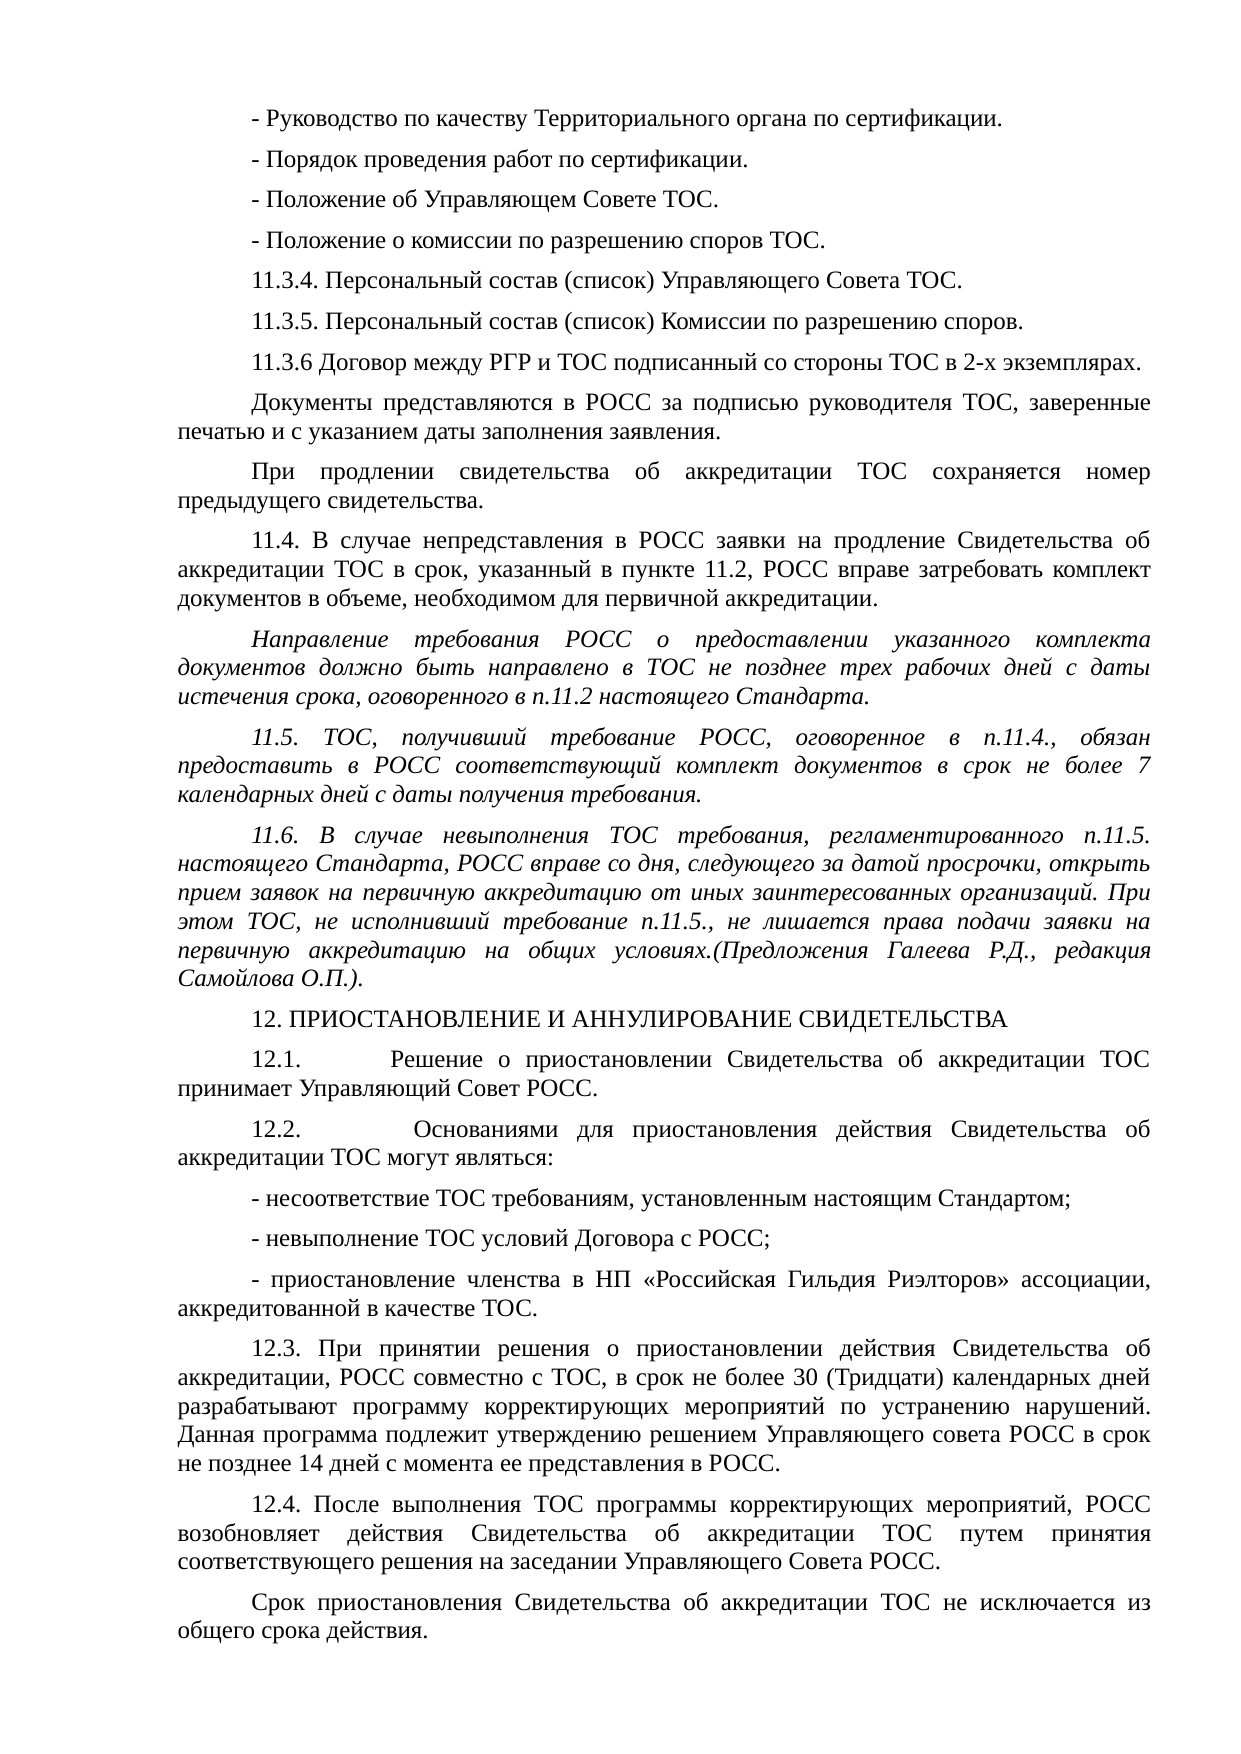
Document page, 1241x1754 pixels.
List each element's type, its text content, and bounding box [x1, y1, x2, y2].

text Направление требования РОСС о предоставлении указанного комплекта документов должно быть направлено в ТОС не позднее трех рабочих дней с даты истечения срока, оговоренного в п.11.2 настоящего Стандарта. [177, 624, 1152, 710]
text При продлении свидетельства об аккредитации ТОС сохраняется номер предыдущего свидетельства. [177, 456, 1152, 514]
text 12.3. При принятии решения о приостановлении действия Свидетельства об аккредитации, РОСС совместно с ТОС, в срок не более 30 (Тридцати) календарных дней разрабатывают программу корректирующих мероприятий по устранению нарушений. Данная программа подлежит утверждению решением Управляющего совета РОСС в срок не позднее 14 дней с момента ее представления в РОСС. [177, 1333, 1152, 1477]
text Документы представляются в РОСС за подписью руководителя ТОС, заверенные печатью и с указанием даты заполнения заявления. [177, 387, 1152, 444]
text 11.4. В случае непредставления в РОСС заявки на продление Свидетельства об аккредитации ТОС в срок, указанный в пункте 11.2, РОСС вправе затребовать комплект документов в объеме, необходимом для первичной аккредитации. [177, 526, 1152, 612]
text - приостановление членства в НП «Российская Гильдия Риэлторов» ассоциации, аккредитованной в качестве ТОС. [177, 1264, 1152, 1322]
text - Положение о комиссии по разрешению споров ТОС. [177, 225, 1152, 254]
text Срок приостановления Свидетельства об аккредитации ТОС не исключается из общего срока действия. [177, 1587, 1152, 1644]
text - Положение об Управляющем Совете ТОС. [177, 184, 1152, 213]
text 12. ПРИОСТАНОВЛЕНИЕ И АННУЛИРОВАНИЕ СВИДЕТЕЛЬСТВА [177, 1004, 1152, 1033]
text - невыполнение ТОС условий Договора с РОСС; [177, 1223, 1152, 1252]
text - Порядок проведения работ по сертификации. [177, 144, 1152, 173]
text 11.6. В случае невыполнения ТОС требования, регламентированного п.11.5. настоящего Стандарта, РОСС вправе со дня, следующего за датой просрочки, открыть прием заявок на первичную аккредитацию от иных заинтересованных организаций. При этом ТОС, не исполнивший требование п.11.5., не лишается права подачи заявки на первичную аккредитацию на общих условиях.(Предложения Галеева Р.Д., редакция Самойлова О.П.). [177, 820, 1152, 992]
text 11.3.4. Персональный состав (список) Управляющего Совета ТОС. [177, 266, 1152, 294]
text - Руководство по качеству Территориального органа по сертификации. [177, 103, 1152, 132]
text 12.2. Основаниями для приостановления действия Свидетельства об аккредитации ТОС могут являться: [177, 1114, 1152, 1171]
text 11.3.5. Персональный состав (список) Комиссии по разрешению споров. [177, 306, 1152, 335]
text 12.4. После выполнения ТОС программы корректирующих мероприятий, РОСС возобновляет действия Свидетельства об аккредитации ТОС путем принятия соответствующего решения на заседании Управляющего Совета РОСС. [177, 1489, 1152, 1575]
text 11.3.6 Договор между РГР и ТОС подписанный со стороны ТОС в 2-х экземплярах. [177, 347, 1152, 375]
text - несоответствие ТОС требованиям, установленным настоящим Стандартом; [177, 1183, 1152, 1212]
text 12.1. Решение о приостановлении Свидетельства об аккредитации ТОС принимает Управляющий Совет РОСС. [177, 1044, 1152, 1102]
text 11.5. ТОС, получивший требование РОСС, оговоренное в п.11.4., обязан предоставить в РОСС соответствующий комплект документов в срок не более 7 календарных дней с даты получения требования. [177, 722, 1152, 808]
